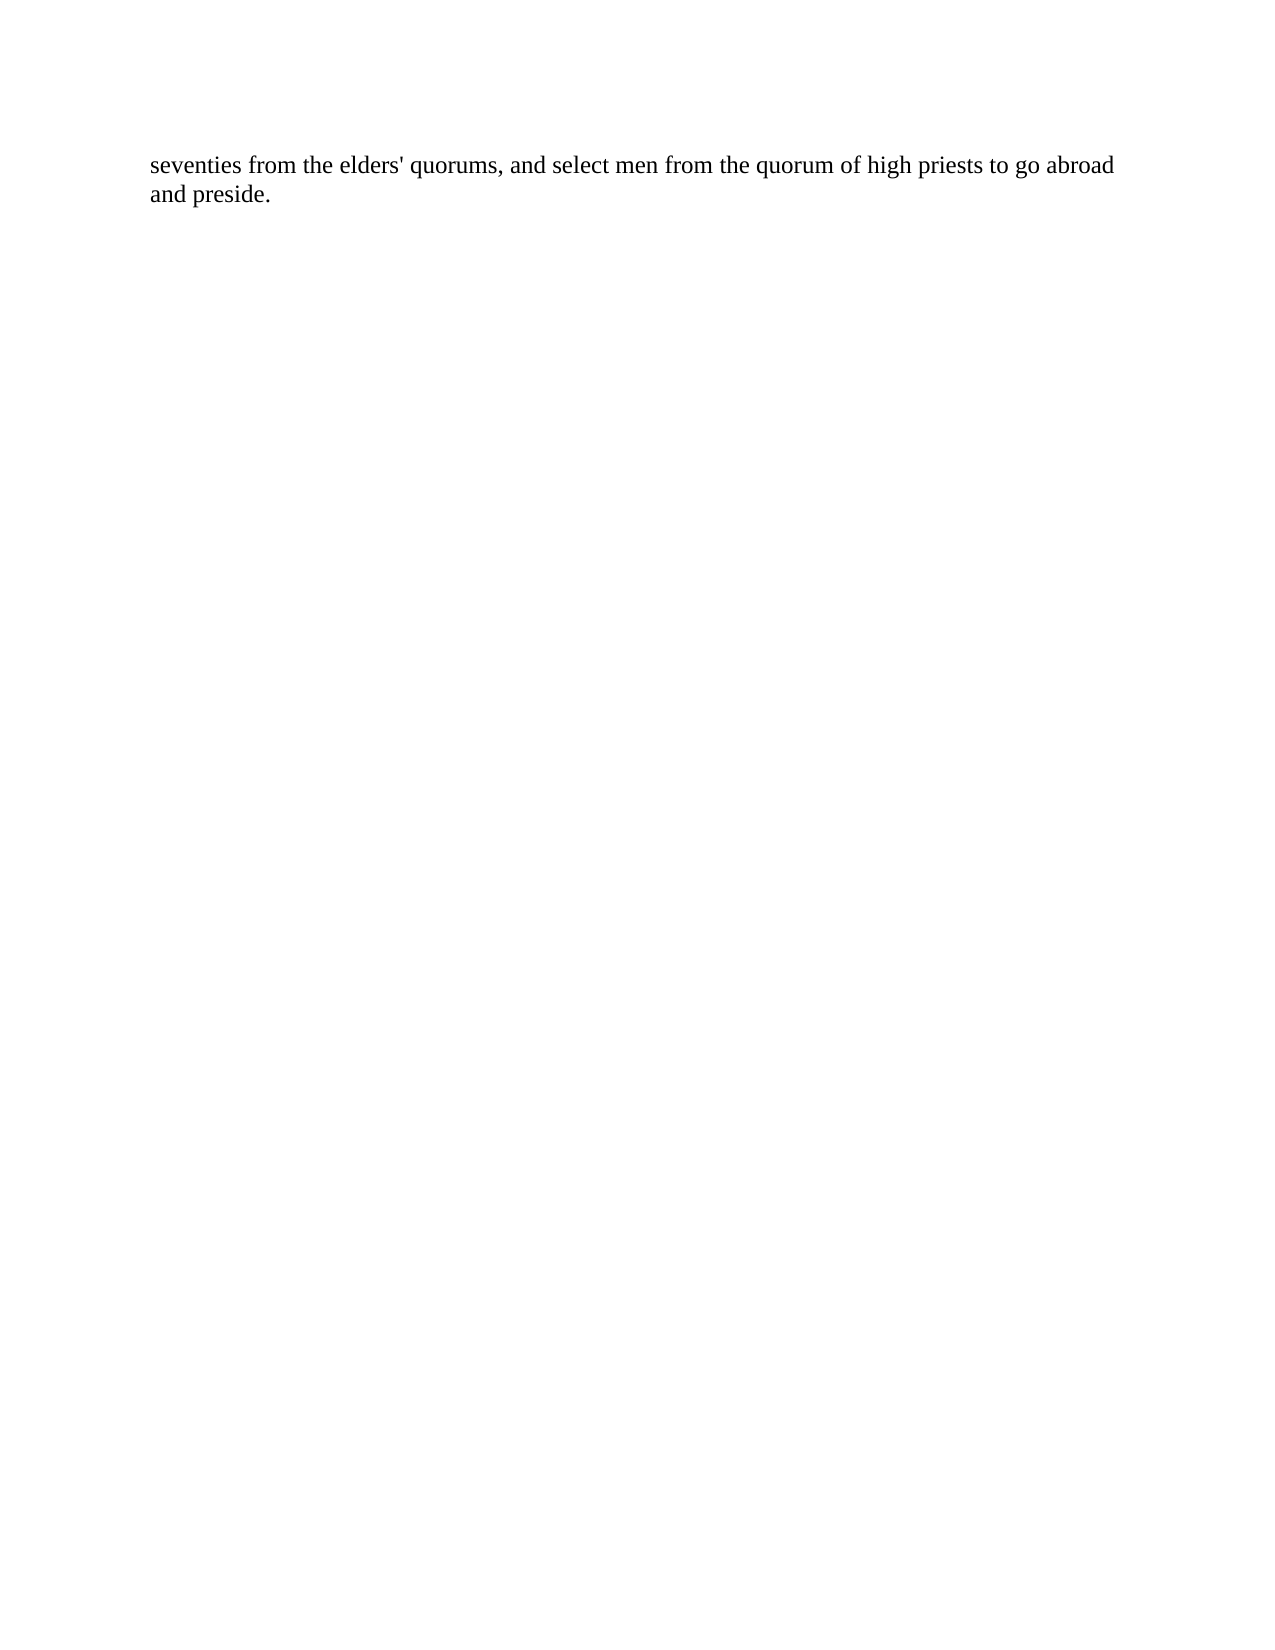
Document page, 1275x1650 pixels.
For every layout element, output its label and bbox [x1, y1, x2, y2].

text [150, 150, 1125, 207]
